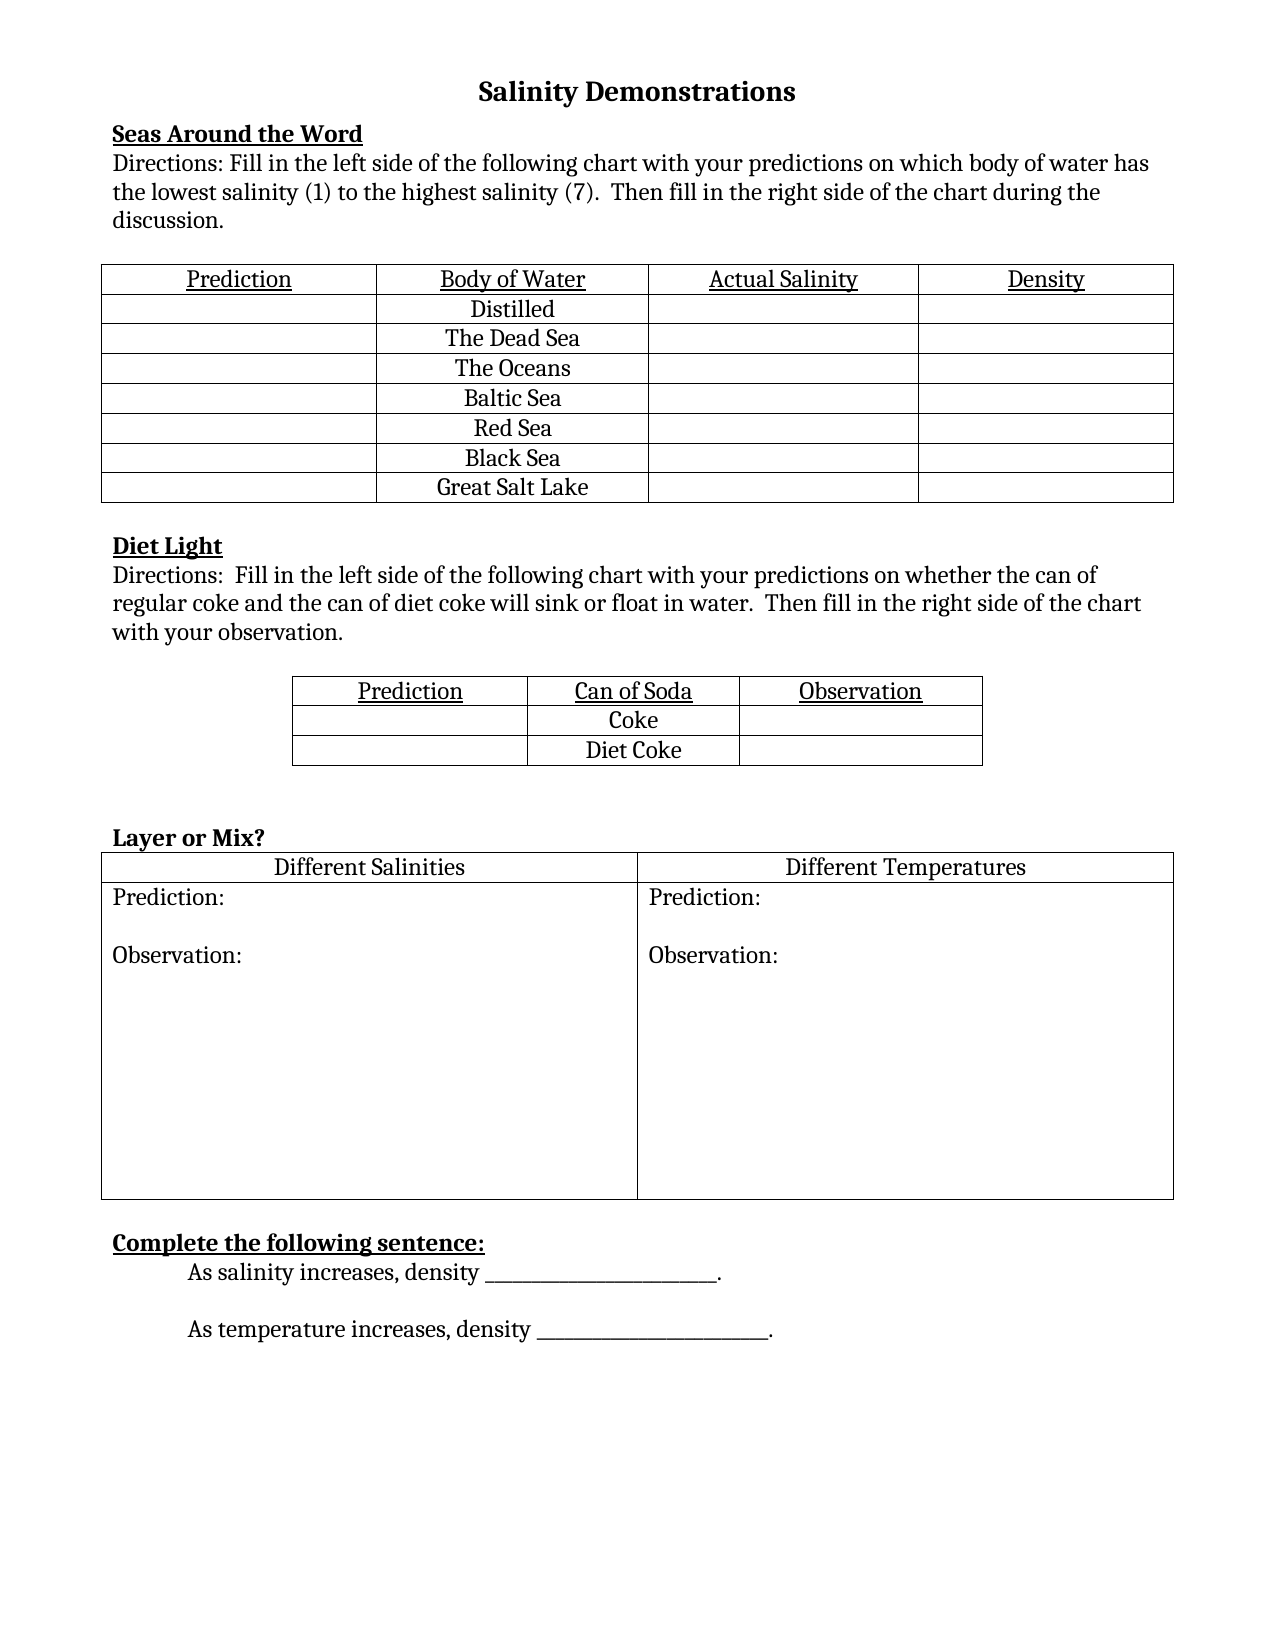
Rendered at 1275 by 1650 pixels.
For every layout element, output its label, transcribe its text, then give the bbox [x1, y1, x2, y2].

table_cell Baltic Sea [377, 384, 648, 413]
table_cell [649, 324, 918, 353]
table_header Prediction [102, 265, 376, 293]
table_header Density [919, 265, 1173, 293]
table_cell Coke [528, 706, 739, 735]
table_cell [293, 706, 527, 735]
text Seas Around the Word [112, 120, 1162, 149]
table_header Actual Salinity [649, 265, 918, 293]
table_cell [293, 736, 527, 765]
table_cell [649, 414, 918, 442]
table_header Can of Soda [528, 677, 739, 705]
table_cell [649, 295, 918, 323]
table_cell [102, 444, 376, 472]
table_cell [649, 384, 918, 413]
table_cell Red Sea [377, 414, 648, 442]
table_cell Prediction: Observation: [638, 883, 1173, 1199]
table_cell [649, 354, 918, 383]
table_cell [102, 414, 376, 442]
table_cell [919, 414, 1173, 442]
table_cell [102, 295, 376, 323]
table_header Body of Water [377, 265, 648, 293]
text Layer or Mix? [112, 823, 1162, 852]
table_header Different Temperatures [638, 853, 1173, 882]
table_cell The Oceans [377, 354, 648, 383]
table_cell [102, 473, 376, 502]
table_cell [740, 736, 982, 765]
table_cell [919, 384, 1173, 413]
table_cell [102, 354, 376, 383]
table_header Different Salinities [102, 853, 637, 882]
text As salinity increases, density _________________________. [112, 1258, 1162, 1287]
table_cell [919, 354, 1173, 383]
text Directions: Fill in the left side of the following chart with your predictions on which body of water has the lowest salinity (1) to the highest salinity (7). Then fill in the right side of the chart during the discussion. [112, 149, 1162, 235]
table_cell [102, 324, 376, 353]
table_cell Distilled [377, 295, 648, 323]
text Complete the following sentence: [112, 1229, 1162, 1258]
table_cell [919, 295, 1173, 323]
table_cell Great Salt Lake [377, 473, 648, 502]
text Directions: Fill in the left side of the following chart with your predictions on whether the can of regular coke and the can of diet coke will sink or float in water. Then fill in the right side of the chart with your observation. [112, 561, 1162, 647]
table_cell [919, 473, 1173, 502]
table_cell [919, 444, 1173, 472]
table_cell Prediction: Observation: [102, 883, 637, 1199]
table_cell [740, 706, 982, 735]
table_cell [102, 384, 376, 413]
table_cell [649, 444, 918, 472]
table_header Prediction [293, 677, 527, 705]
table_cell The Dead Sea [377, 324, 648, 353]
table_header Observation [740, 677, 982, 705]
text As temperature increases, density _________________________. [112, 1315, 1162, 1344]
table_cell Black Sea [377, 444, 648, 472]
text Diet Light [112, 532, 1162, 561]
table_cell [649, 473, 918, 502]
table_cell Diet Coke [528, 736, 739, 765]
table_cell [919, 324, 1173, 353]
